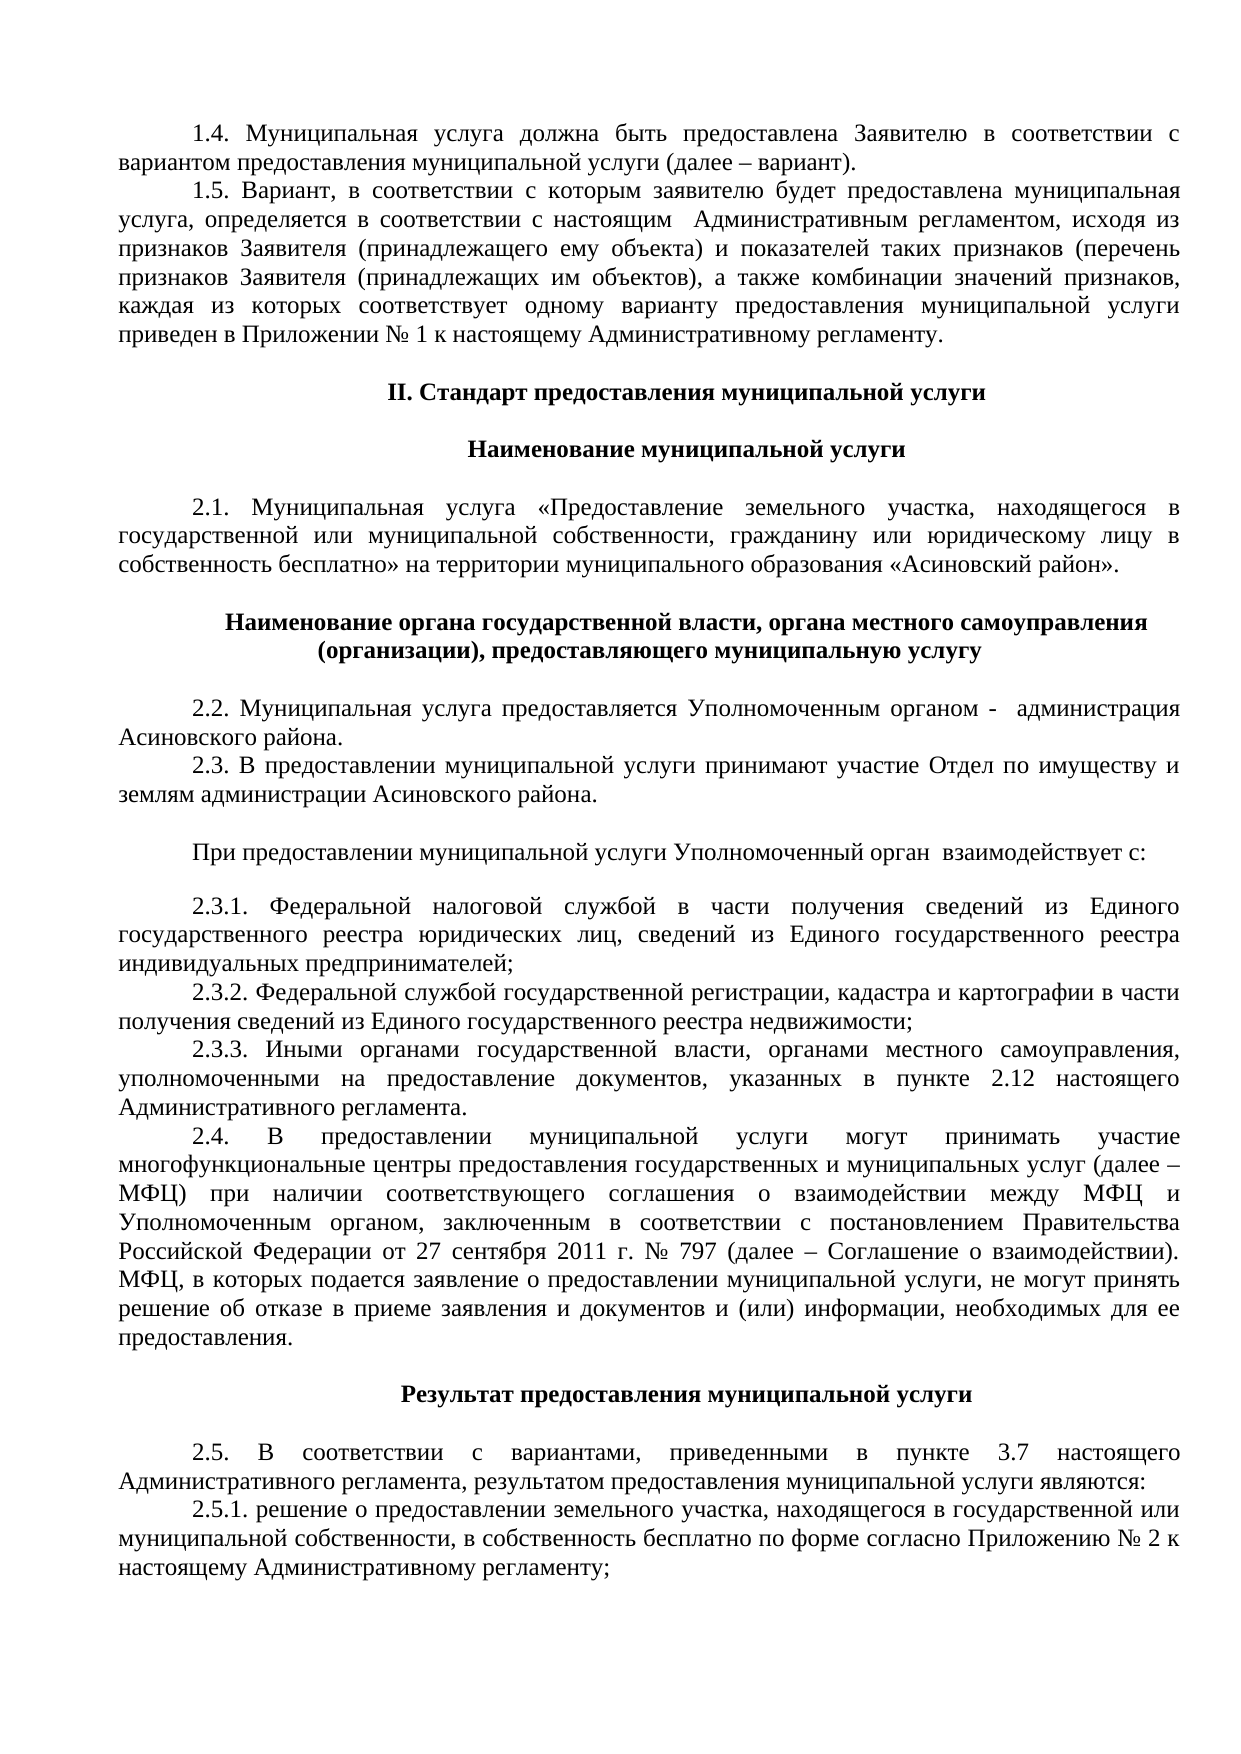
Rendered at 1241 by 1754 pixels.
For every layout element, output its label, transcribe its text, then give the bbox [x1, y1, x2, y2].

text 2.2. Муниципальная услуга предоставляется Уполномоченным органом - администрация Асиновского района. [118, 693, 1181, 751]
text II. Стандарт предоставления муниципальной услуги [118, 377, 1181, 406]
text 2.3.3. Иными органами государственной власти, органами местного самоуправления, уполномоченными на предоставление документов, указанных в пункте 2.12 настоящего Административного регламента. [118, 1034, 1181, 1121]
text Наименование муниципальной услуги [118, 434, 1181, 463]
text 2.3.1. Федеральной налоговой службой в части получения сведений из Единого государственного реестра юридических лиц, сведений из Единого государственного реестра индивидуальных предпринимателей; [118, 891, 1181, 977]
text 2.3.2. Федеральной службой государственной регистрации, кадастра и картографии в части получения сведений из Единого государственного реестра недвижимости; [118, 977, 1181, 1034]
text При предоставлении муниципальной услуги Уполномоченный орган взаимодействует с: [118, 837, 1181, 866]
text Наименование органа государственной власти, органа местного самоуправления (организации), предоставляющего муниципальную услугу [118, 607, 1181, 664]
text 2.3. В предоставлении муниципальной услуги принимают участие Отдел по имуществу и землям администрации Асиновского района. [118, 751, 1181, 808]
text 1.5. Вариант, в соответствии с которым заявителю будет предоставлена муниципальная услуга, определяется в соответствии с настоящим Административным регламентом, исходя из признаков Заявителя (принадлежащего ему объекта) и показателей таких признаков (перечень признаков Заявителя (принадлежащих им объектов), а также комбинации значений признаков, каждая из которых соответствует одному варианту предоставления муниципальной услуги приведен в Приложении № 1 к настоящему Административному регламенту. [118, 176, 1181, 348]
text 2.5. В соответствии с вариантами, приведенными в пункте 3.7 настоящего Административного регламента, результатом предоставления муниципальной услуги являются: [118, 1437, 1181, 1494]
text 2.1. Муниципальная услуга «Предоставление земельного участка, находящегося в государственной или муниципальной собственности, гражданину или юридическому лицу в собственность бесплатно» на территории муниципального образования «Асиновский район». [118, 492, 1181, 578]
text 2.5.1. решение о предоставлении земельного участка, находящегося в государственной или муниципальной собственности, в собственность бесплатно по форме согласно Приложению № 2 к настоящему Административному регламенту; [118, 1494, 1181, 1581]
text Результат предоставления муниципальной услуги [118, 1379, 1181, 1408]
text 1.4. Муниципальная услуга должна быть предоставлена Заявителю в соответствии с вариантом предоставления муниципальной услуги (далее – вариант). [118, 118, 1181, 176]
text 2.4. В предоставлении муниципальной услуги могут принимать участие многофункциональные центры предоставления государственных и муниципальных услуг (далее – МФЦ) при наличии соответствующего соглашения о взаимодействии между МФЦ и Уполномоченным органом, заключенным в соответствии с постановлением Правительства Российской Федерации от 27 сентября 2011 г. № 797 (далее – Соглашение о взаимодействии). МФЦ, в которых подается заявление о предоставлении муниципальной услуги, не могут принять решение об отказе в приеме заявления и документов и (или) информации, необходимых для ее предоставления. [118, 1121, 1181, 1351]
